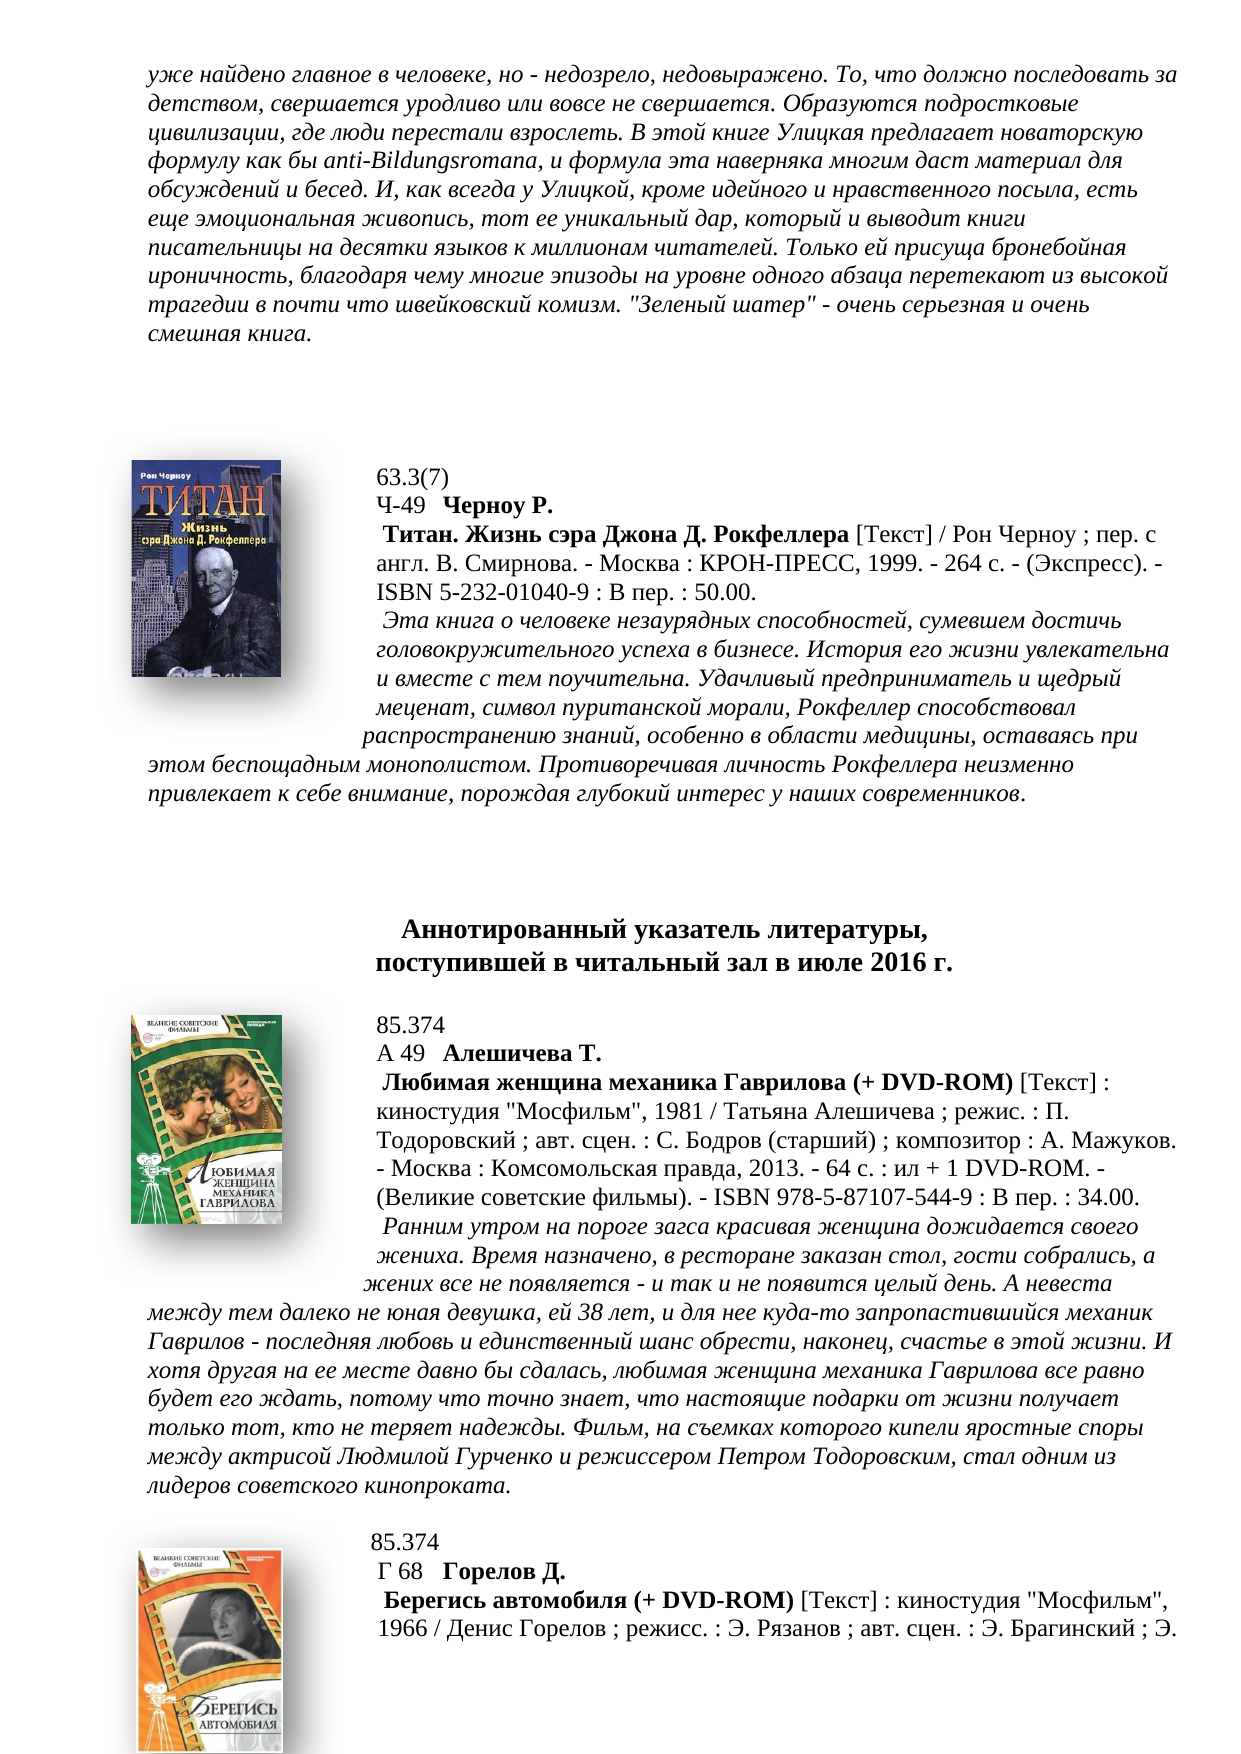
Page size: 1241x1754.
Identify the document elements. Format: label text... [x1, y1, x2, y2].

text поступившей в читальный зал в июле 2016 г. [148, 945, 1181, 977]
text Аннотированный указатель литературы, [148, 913, 1181, 945]
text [148, 1527, 1181, 1642]
picture [131, 460, 281, 677]
picture [131, 1015, 282, 1224]
text 85.374 А 49 Алешичева Т. Любимая женщина механика Гаврилова (+ DVD-ROM) [Текст] : киностудия "Мосфильм", 1981 / Татьяна Алешичева ; режис. : П. Тодоровский ; авт. сцен. : С. Бодров (старший) ; композитор : А. Мажуков. - Москва : Комсомольская правда, 2013. - 64 с. : ил + 1 DVD-ROM. - (Великие советские фильмы). - ISBN 978-5-87107-544-9 : В пер. : 34.00. Ранним утром на пороге загса красивая женщина дожидается своего жениха. Время назначено, в ресторане заказан стол, гости собрались, а жених все не появляется - и так и не появится целый день. А невеста между тем далеко не юная девушка, ей 38 лет, и для нее куда-то запропастившийся механик Гаврилов - последняя любовь и единственный шанс обрести, наконец, счастье в этой жизни. И хотя другая на ее месте давно бы сдалась, любимая женщина механика Гаврилова все равно будет его ждать, потому что точно знает, что настоящие подарки от жизни получает только тот, кто не теряет надежды. Фильм, на съемках которого кипели яростные споры между актрисой Людмилой Гурченко и режиссером Петром Тодоровским, стал одним из лидеров советского кинопроката. [148, 1010, 1181, 1498]
picture [136, 1548, 283, 1753]
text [148, 59, 1181, 347]
text 63.3(7) Ч-49 Черноу Р. Титан. Жизнь сэра Джона Д. Рокфеллера [Текст] / Рон Черноу ; пер. с англ. В. Смирнова. - Москва : КРОН-ПРЕСС, 1999. - 264 с. - (Экспресс). - ISBN 5-232-01040-9 : В пер. : 50.00. Эта книга о человеке незаурядных способностей, сумевшем достичь головокружительного успеха в бизнесе. История его жизни увлекательна и вместе с тем поучительна. Удачливый предприниматель и щедрый меценат, символ пуританской морали, Рокфеллер способствовал распространению знаний, особенно в области медицины, оставаясь при этом беспощадным монополистом. Противоречивая личность Рокфеллера неизменно привлекает к себе внимание, порождая глубокий интерес у наших современников. [148, 462, 1181, 807]
